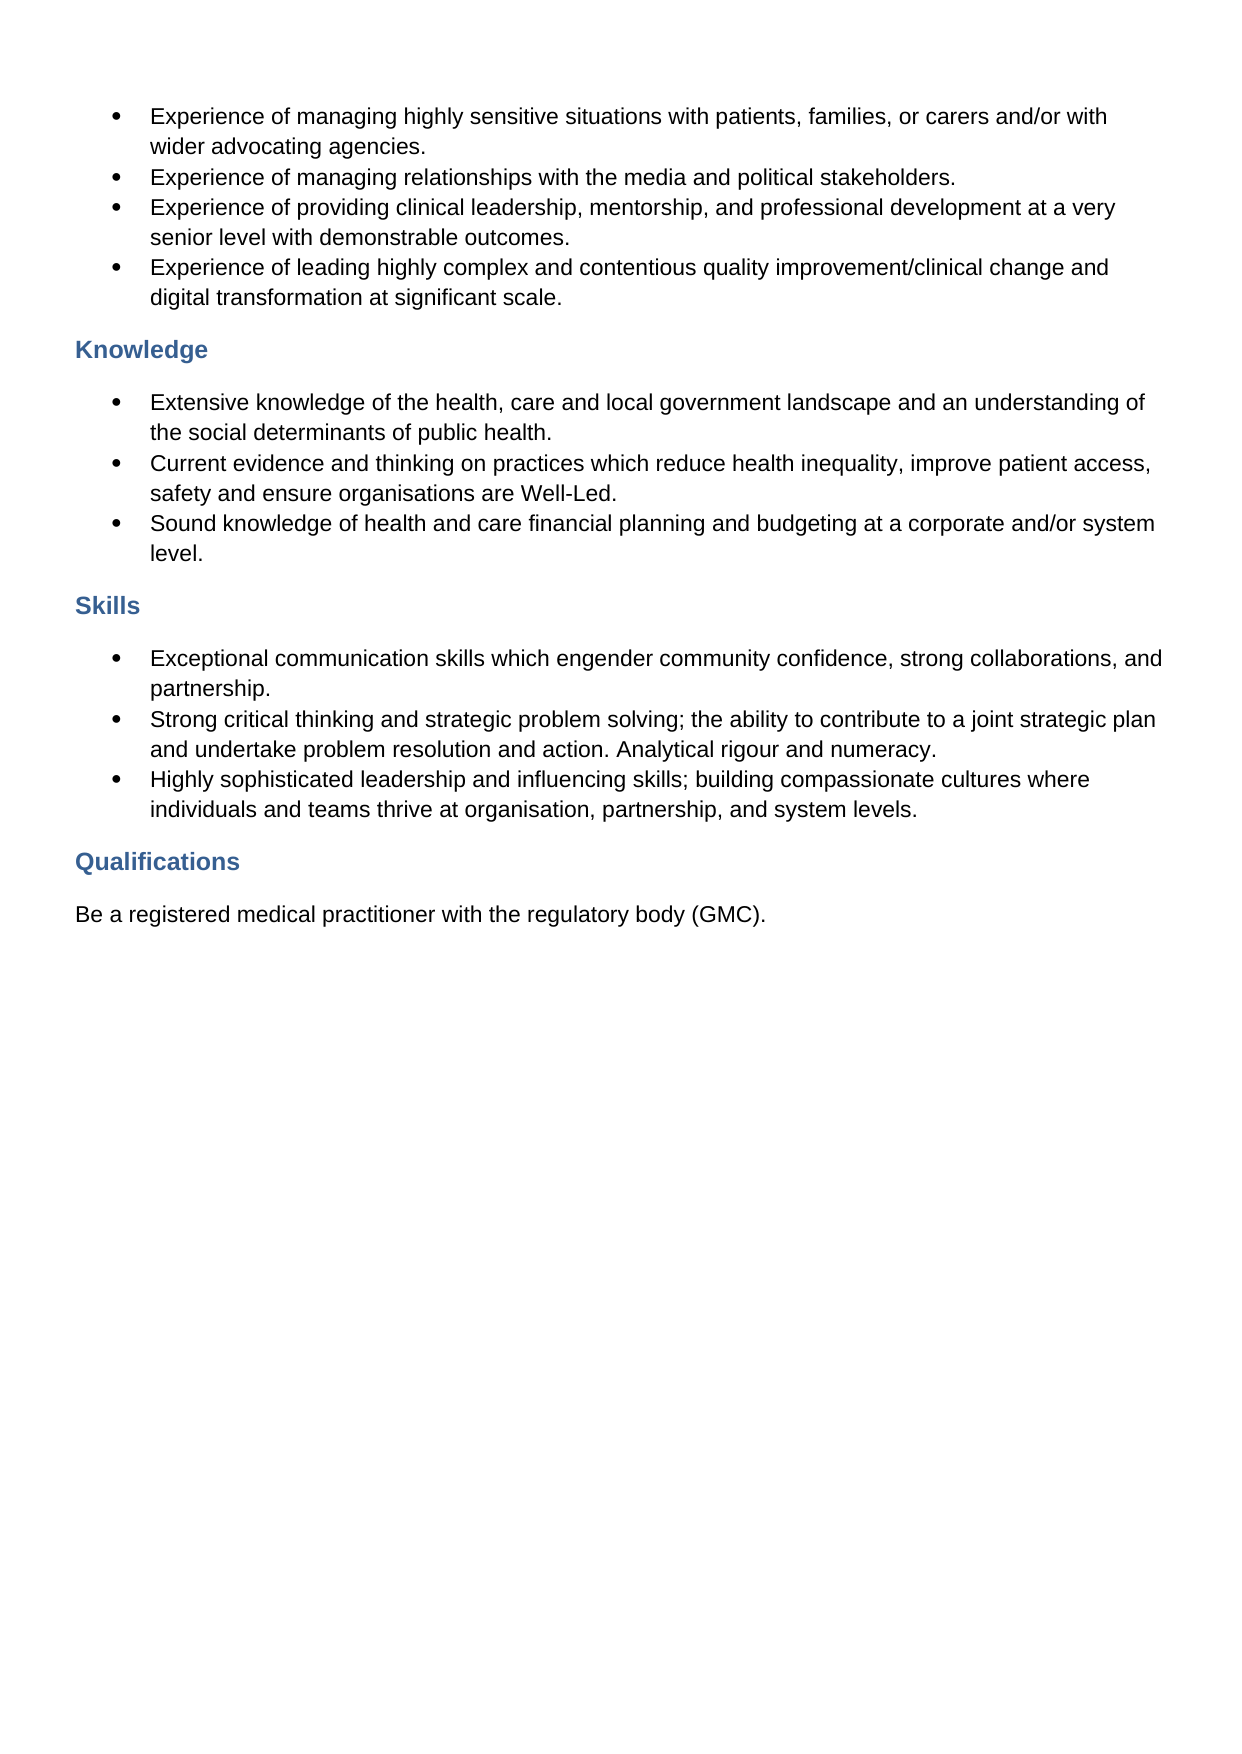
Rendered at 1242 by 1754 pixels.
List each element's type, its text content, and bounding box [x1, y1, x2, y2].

list Current evidence and thinking on practices which reduce health inequality, improve patient access, safety and ensure organisations are Well-Led. [112, 449, 1167, 506]
list Sound knowledge of health and care financial planning and budgeting at a corporate and/or system level. [112, 510, 1167, 567]
list Extensive knowledge of the health, care and local government landscape and an understanding of the social determinants of public health. [112, 389, 1167, 446]
text Be a registered medical practitioner with the regulatory body (GMC). [75, 901, 1167, 927]
list Experience of leading highly complex and contentious quality improvement/clinical change and digital transformation at significant scale. [112, 254, 1167, 311]
list Experience of managing relationships with the media and political stakeholders. [112, 163, 1167, 190]
text Knowledge [75, 335, 1167, 364]
list Strong critical thinking and strategic problem solving; the ability to contribute to a joint strategic plan and undertake problem resolution and action. Analytical rigour and numeracy. [112, 706, 1167, 762]
text Qualifications [75, 847, 1167, 876]
list Experience of managing highly sensitive situations with patients, families, or carers and/or with wider advocating agencies. [112, 103, 1167, 159]
list Experience of providing clinical leadership, mentorship, and professional development at a very senior level with demonstrable outcomes. [112, 194, 1167, 250]
list Highly sophisticated leadership and influencing skills; building compassionate cultures where individuals and teams thrive at organisation, partnership, and system levels. [112, 766, 1167, 822]
text Skills [75, 591, 1167, 620]
list Exceptional communication skills which engender community confidence, strong collaborations, and partnership. [112, 645, 1167, 702]
